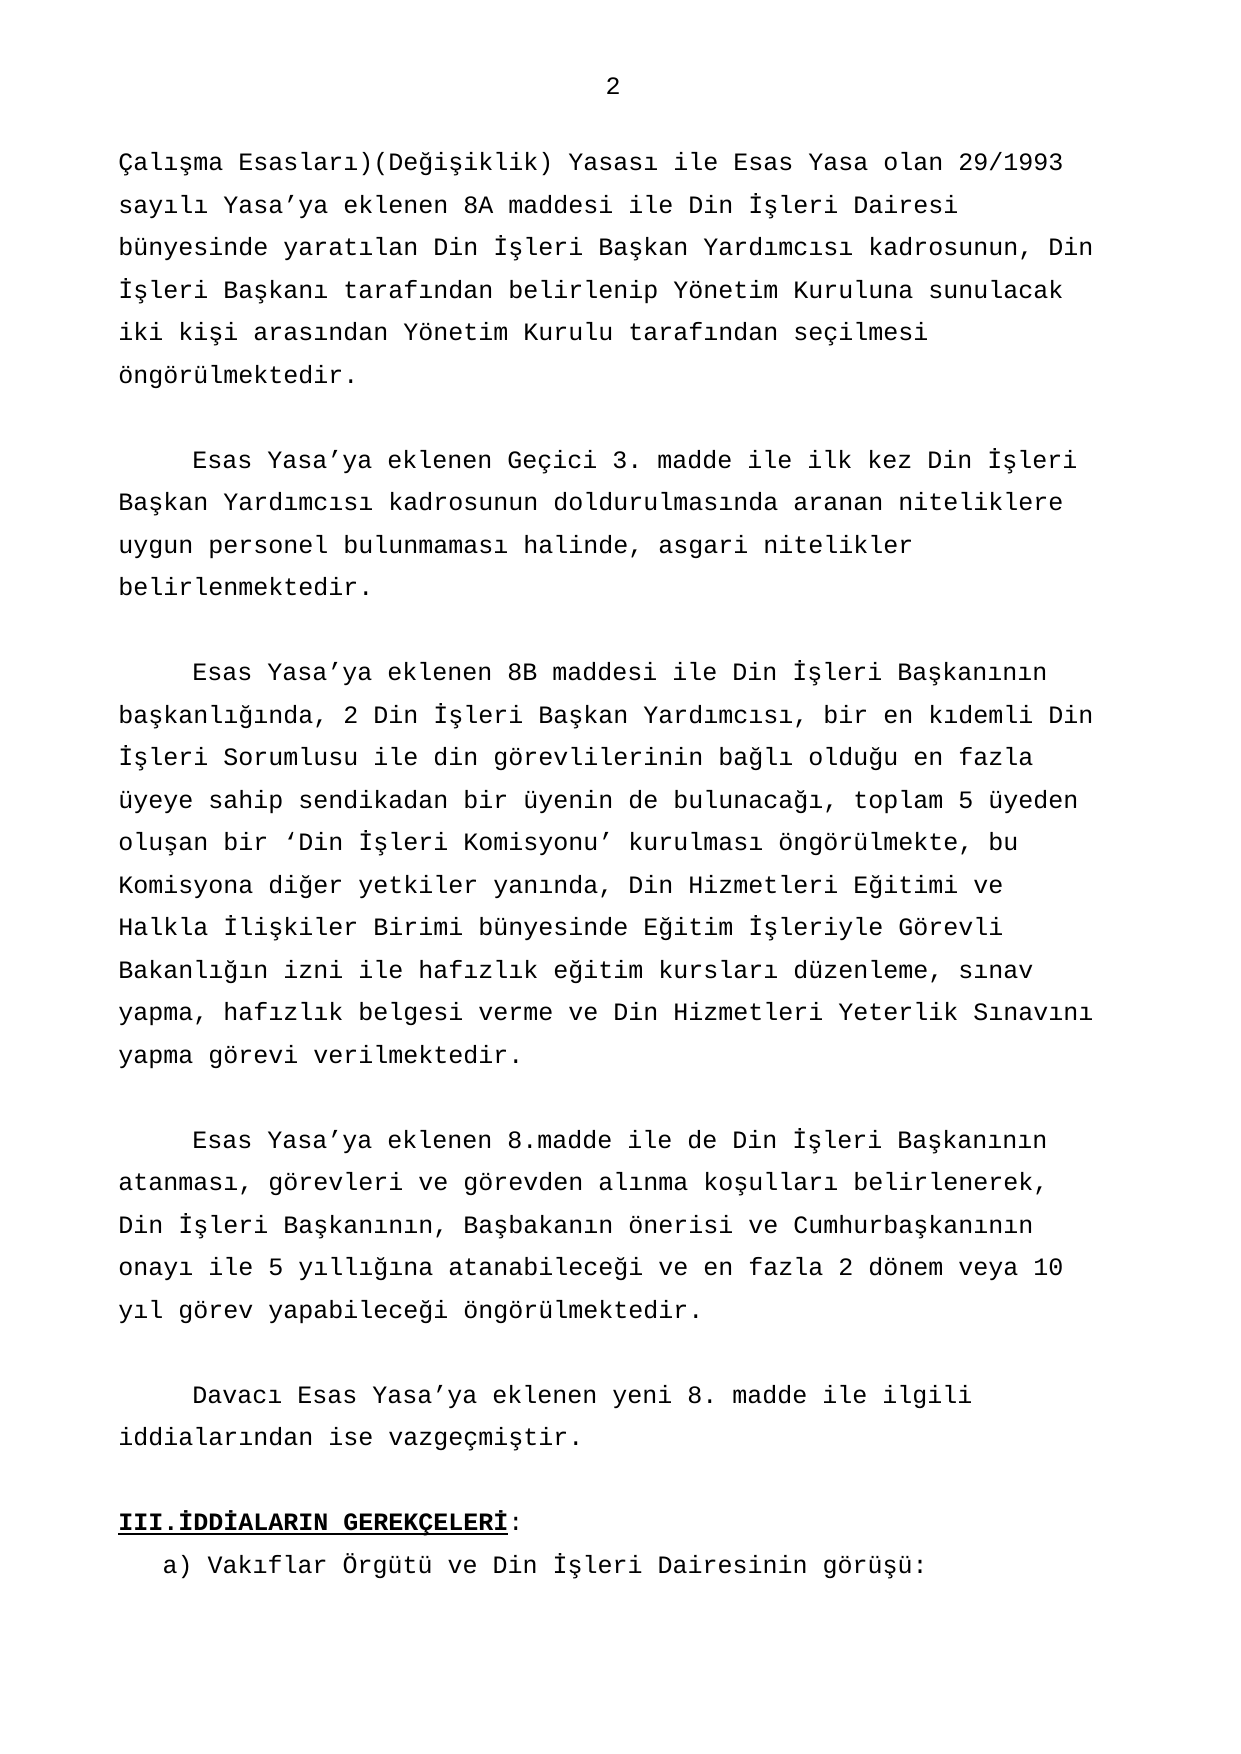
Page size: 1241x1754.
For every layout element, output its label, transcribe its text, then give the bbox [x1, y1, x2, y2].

text Davacı Esas Yasa’ya eklenen yeni 8. madde ile ilgili iddialarından ise vazgeçmiştir. [118, 1382, 1107, 1453]
text III.İDDİALARIN GEREKÇELERİ: [118, 1510, 1107, 1538]
text Esas Yasa’ya eklenen 8.madde ile de Din İşleri Başkanının atanması, görevleri ve görevden alınma koşulları belirlenerek, Din İşleri Başkanının, Başbakanın önerisi ve Cumhurbaşkanının onayı ile 5 yıllığına atanabileceği ve en fazla 2 dönem veya 10 yıl görev yapabileceği öngörülmektedir. [118, 1127, 1107, 1326]
text Esas Yasa’ya eklenen 8B maddesi ile Din İşleri Başkanının başkanlığında, 2 Din İşleri Başkan Yardımcısı, bir en kıdemli Din İşleri Sorumlusu ile din görevlilerinin bağlı olduğu en fazla üyeye sahip sendikadan bir üyenin de bulunacağı, toplam 5 üyeden oluşan bir ‘Din İşleri Komisyonu’ kurulması öngörülmekte, bu Komisyona diğer yetkiler yanında, Din Hizmetleri Eğitimi ve Halkla İlişkiler Birimi bünyesinde Eğitim İşleriyle Görevli Bakanlığın izni ile hafızlık eğitim kursları düzenleme, sınav yapma, hafızlık belgesi verme ve Din Hizmetleri Yeterlik Sınavını yapma görevi verilmektedir. [118, 660, 1107, 1071]
list a) Vakıflar Örgütü ve Din İşleri Dairesinin görüşü: [162, 1552, 1107, 1581]
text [118, 150, 1107, 391]
text Esas Yasa’ya eklenen Geçici 3. madde ile ilk kez Din İşleri Başkan Yardımcısı kadrosunun doldurulmasında aranan niteliklere uygun personel bulunmaması halinde, asgari nitelikler belirlenmektedir. [118, 447, 1107, 603]
